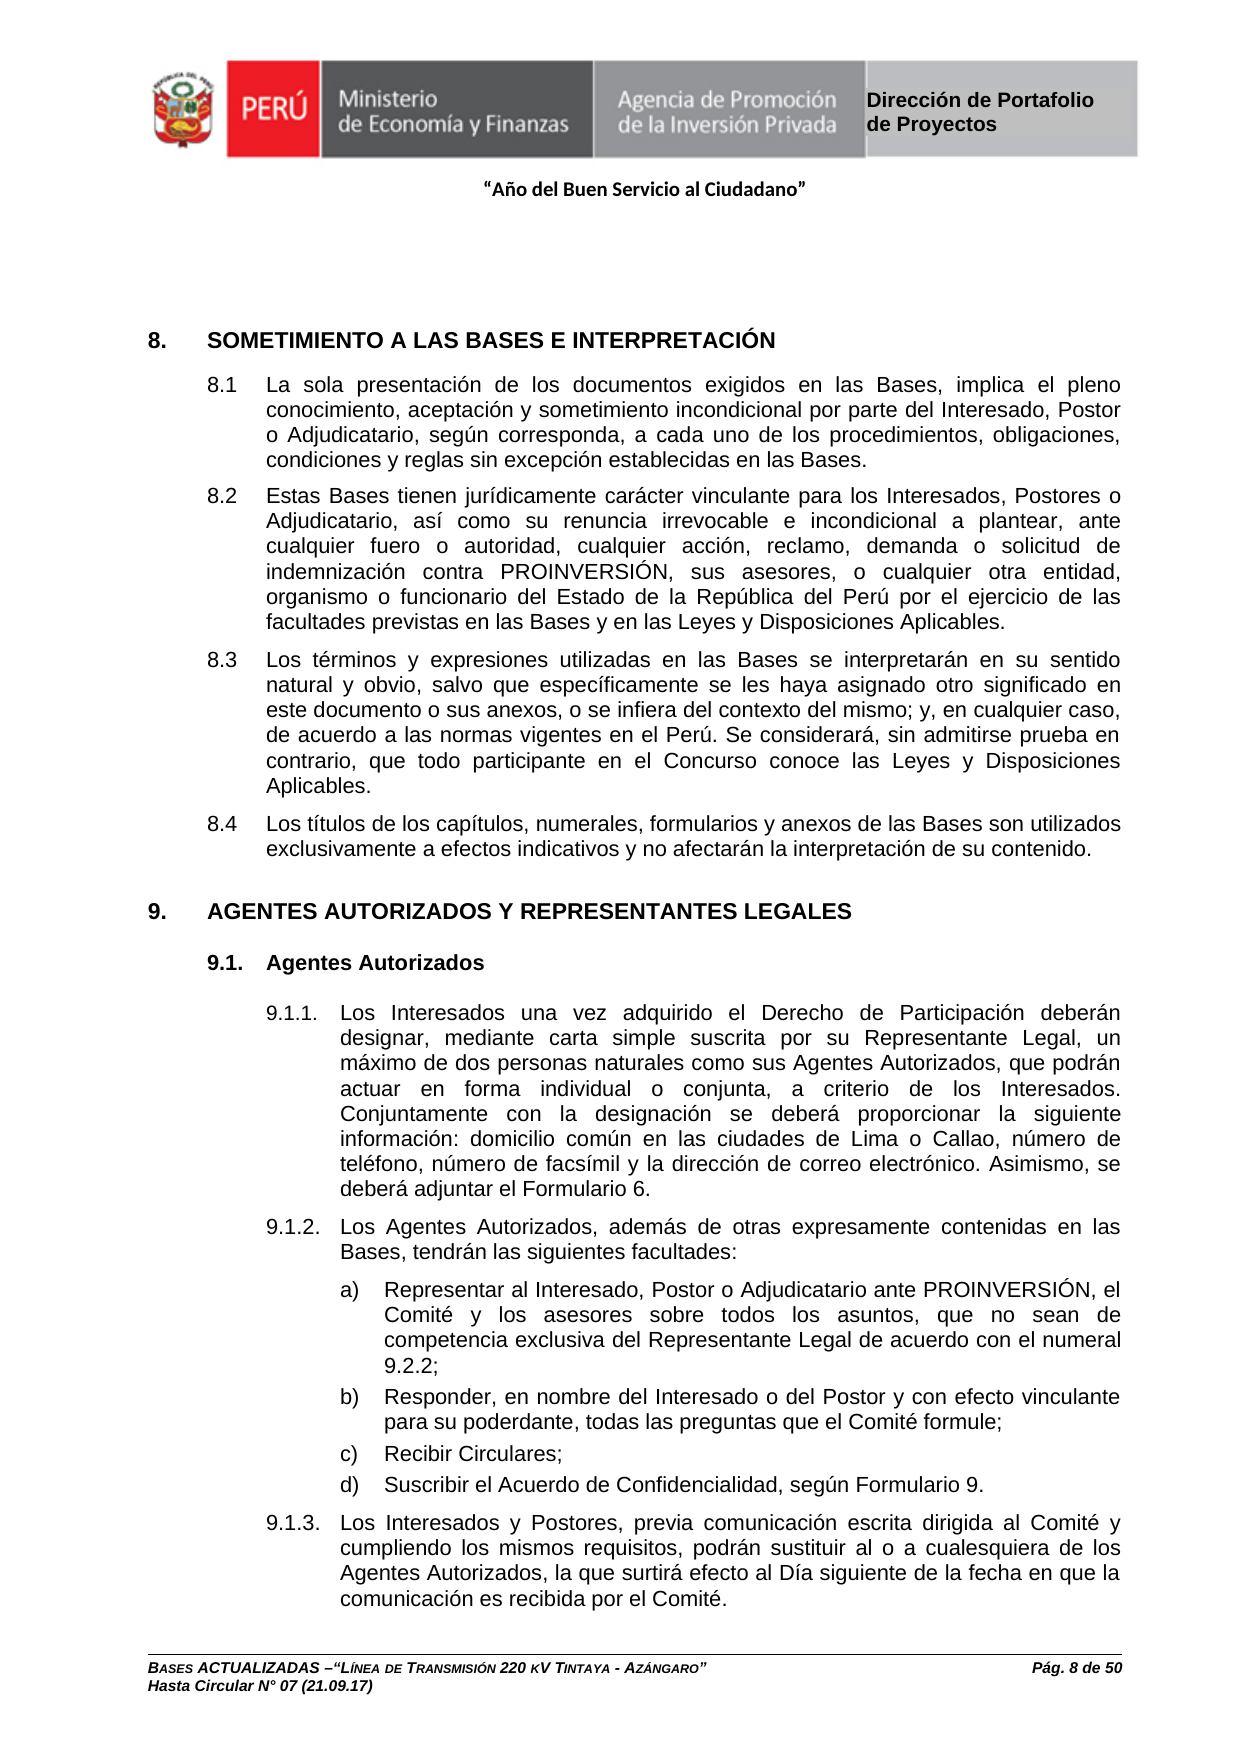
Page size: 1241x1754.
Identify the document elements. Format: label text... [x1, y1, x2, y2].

list La sola presentación de los documentos exigidos en las Bases, implica el pleno conocimiento, aceptación y sometimiento incondicional por parte del Interesado, Postor o Adjudicatario, según corresponda, a cada uno de los procedimientos, obligaciones, condiciones y reglas sin excepción establecidas en las Bases. [207, 372, 1122, 472]
list Los Agentes Autorizados, además de otras expresamente contenidas en las Bases, tendrán las siguientes facultades: [266, 1214, 1122, 1264]
list Los Interesados y Postores, previa comunicación escrita dirigida al Comité y cumpliendo los mismos requisitos, podrán sustituir al o a cualesquiera de los Agentes Autorizados, la que surtirá efecto al Día siguiente de la fecha en que la comunicación es recibida por el Comité. [266, 1510, 1122, 1611]
list Los términos y expresiones utilizadas en las Bases se interpretarán en su sentido natural y obvio, salvo que específicamente se les haya asignado otro significado en este documento o sus anexos, o se infiera del contexto del mismo; y, en cualquier caso, de acuerdo a las normas vigentes en el Perú. Se considerará, sin admitirse prueba en contrario, que todo participante en el Concurso conoce las Leyes y Disposiciones Aplicables. [207, 647, 1122, 798]
picture [145, 51, 1144, 186]
list Recibir Circulares; [340, 1441, 1122, 1466]
list Los títulos de los capítulos, numerales, formularios y anexos de las Bases son utilizados exclusivamente a efectos indicativos y no afectarán la interpretación de su contenido. [207, 810, 1122, 861]
list Los Interesados una vez adquirido el Derecho de Participación deberán designar, mediante carta simple suscrita por su Representante Legal, un máximo de dos personas naturales como sus Agentes Autorizados, que podrán actuar en forma individual o conjunta, a criterio de los Interesados. Conjuntamente con la designación se deberá proporcionar la siguiente información: domicilio común en las ciudades de Lima o Callao, número de teléfono, número de facsímil y la dirección de correo electrónico. Asimismo, se deberá adjuntar el Formulario 6. [266, 1000, 1122, 1202]
list Estas Bases tienen jurídicamente carácter vinculante para los Interesados, Postores o Adjudicatario, así como su renuncia irrevocable e incondicional a plantear, ante cualquier fuero o autoridad, cualquier acción, reclamo, demanda o solicitud de indemnización contra PROINVERSIÓN, sus asesores, o cualquier otra entidad, organismo o funcionario del Estado de la República del Perú por el ejercicio de las facultades previstas en las Bases y en las Leyes y Disposiciones Aplicables. [207, 483, 1122, 634]
list SOMETIMIENTO A LAS BASES E INTERPRETACIÓN [148, 327, 1122, 353]
list Responder, en nombre del Interesado o del Postor y con efecto vinculante para su poderdante, todas las preguntas que el Comité formule; [340, 1384, 1122, 1434]
list AGENTES AUTORIZADOS Y REPRESENTANTES LEGALES [148, 898, 1122, 925]
list Agentes Autorizados [207, 950, 1122, 975]
list Suscribir el Acuerdo de Confidencialidad, según Formulario 9. [340, 1472, 1122, 1497]
list Representar al Interesado, Postor o Adjudicatario ante PROINVERSIÓN, el Comité y los asesores sobre todos los asuntos, que no sean de competencia exclusiva del Representante Legal de acuerdo con el numeral 9.2.2; [340, 1277, 1122, 1378]
